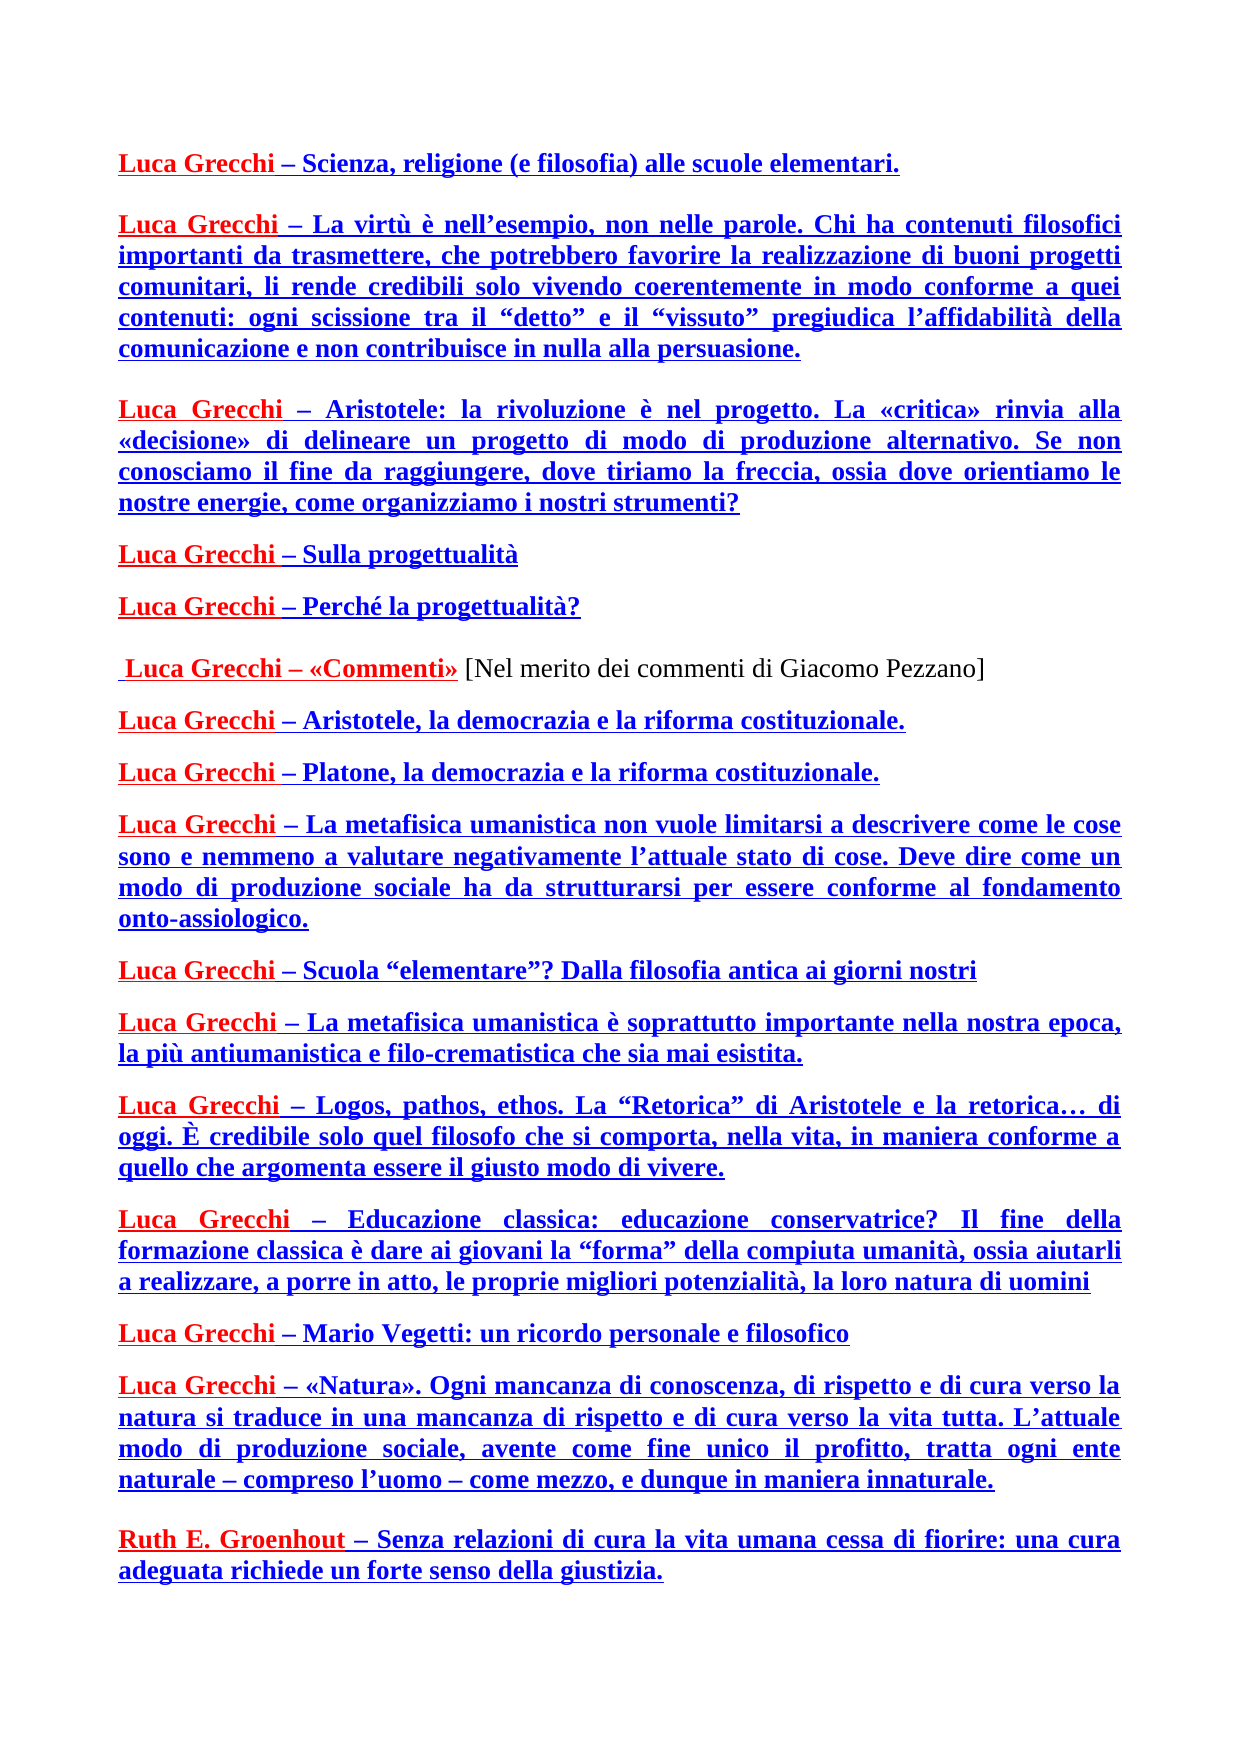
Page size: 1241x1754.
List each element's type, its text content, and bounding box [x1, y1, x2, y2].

subtitle Luca Grecchi – La virtù è nell’esempio, non nelle parole. Chi ha contenuti filosofici importanti da trasmettere, che potrebbero favorire la realizzazione di buoni progetti comunitari, li rende credibili solo vivendo coerentemente in modo conforme a quei contenuti: ogni scissione tra il “detto” e il “vissuto” pregiudica l’affidabilità della comunicazione e non contribuisce in nulla alla persuasione. [118, 330, 1122, 364]
subtitle Luca Grecchi – La metafisica umanistica è soprattutto importante nella nostra epoca, la più antiumanistica e filo-crematistica che sia mai esistita. [118, 1006, 1122, 1033]
text Luca Grecchi – «Natura». Ogni mancanza di conoscenza, di rispetto e di cura verso la natura si traduce in una mancanza di rispetto e di cura verso la vita tutta. L’attuale modo di produzione sociale, avente come fine unico il profitto, tratta ogni ente naturale – compreso l’uomo – come mezzo, e dunque in maniera innaturale. [118, 1369, 1122, 1428]
subtitle Luca Grecchi – La virtù è nell’esempio, non nelle parole. Chi ha contenuti filosofici importanti da trasmettere, che potrebbero favorire la realizzazione di buoni progetti comunitari, li rende credibili solo vivendo coerentemente in modo conforme a quei contenuti: ogni scissione tra il “detto” e il “vissuto” pregiudica l’affidabilità della comunicazione e non contribuisce in nulla alla persuasione. [118, 268, 1122, 328]
text Luca Grecchi – Educazione classica: educazione conservatrice? Il fine della formazione classica è dare ai giovani la “forma” della compiuta umanità, ossia aiutarli a realizzare, a porre in atto, le proprie migliori potenzialità, la loro natura di uomini [118, 1263, 1122, 1297]
subtitle Luca Grecchi – Aristotele: la rivoluzione è nel progetto. La «critica» rinvia alla «decisione» di delineare un progetto di modo di produzione alternativo. Se non conosciamo il fine da raggiungere, dove tiriamo la freccia, ossia dove orientiamo le nostre energie, come organizziamo i nostri strumenti? [118, 453, 1122, 517]
subtitle Luca Grecchi – Aristotele: la rivoluzione è nel progetto. La «critica» rinvia alla «decisione» di delineare un progetto di modo di produzione alternativo. Se non conosciamo il fine da raggiungere, dove tiriamo la freccia, ossia dove orientiamo le nostre energie, come organizziamo i nostri strumenti? [118, 421, 1122, 451]
text Luca Grecchi – La metafisica umanistica non vuole limitarsi a descrivere come le cose sono e nemmeno a valutare negativamente l’attuale stato di cose. Deve dire come un modo di produzione sociale ha da strutturarsi per essere conforme al fondamento onto-assiologico. [118, 868, 1122, 898]
text Luca Grecchi – La metafisica umanistica non vuole limitarsi a descrivere come le cose sono e nemmeno a valutare negativamente l’attuale stato di cose. Deve dire come un modo di produzione sociale ha da strutturarsi per essere conforme al fondamento onto-assiologico. [118, 808, 1122, 836]
subtitle Ruth E. Groenhout – Senza relazioni di cura la vita umana cessa di fiorire: una cura adeguata richiede un forte senso della giustizia. [118, 1523, 1122, 1586]
subtitle Luca Grecchi – Scienza, religione (e filosofia) alle scuole elementari. [118, 148, 1122, 179]
subtitle Luca Grecchi – Scuola “elementare”? Dalla filosofia antica ai giorni nostri [118, 954, 1122, 985]
text Luca Grecchi – Perché la progettualità? [118, 590, 1122, 621]
text Luca Grecchi – La metafisica umanistica non vuole limitarsi a descrivere come le cose sono e nemmeno a valutare negativamente l’attuale stato di cose. Deve dire come un modo di produzione sociale ha da strutturarsi per essere conforme al fondamento onto-assiologico. [118, 837, 1122, 867]
text Luca Grecchi – La metafisica umanistica non vuole limitarsi a descrivere come le cose sono e nemmeno a valutare negativamente l’attuale stato di cose. Deve dire come un modo di produzione sociale ha da strutturarsi per essere conforme al fondamento onto-assiologico. [118, 899, 1122, 933]
subtitle Luca Grecchi – La virtù è nell’esempio, non nelle parole. Chi ha contenuti filosofici importanti da trasmettere, che potrebbero favorire la realizzazione di buoni progetti comunitari, li rende credibili solo vivendo coerentemente in modo conforme a quei contenuti: ogni scissione tra il “detto” e il “vissuto” pregiudica l’affidabilità della comunicazione e non contribuisce in nulla alla persuasione. [118, 237, 1122, 266]
text Luca Grecchi – «Commenti» [Nel merito dei commenti di Giacomo Pezzano] [118, 652, 1122, 684]
subtitle Luca Grecchi – Logos, pathos, ethos. La “Retorica” di Aristotele e la retorica… di oggi. È credibile solo quel filosofo che si comporta, nella vita, in maniera conforme a quello che argomenta essere il giusto modo di vivere. [118, 1089, 1122, 1182]
subtitle Luca Grecchi – Sulla progettualità [118, 538, 1122, 569]
text Luca Grecchi – Educazione classica: educazione conservatrice? Il fine della formazione classica è dare ai giovani la “forma” della compiuta umanità, ossia aiutarli a realizzare, a porre in atto, le proprie migliori potenzialità, la loro natura di uomini [118, 1203, 1122, 1230]
subtitle Luca Grecchi – La metafisica umanistica è soprattutto importante nella nostra epoca, la più antiumanistica e filo-crematistica che sia mai esistita. [118, 1034, 1122, 1068]
subtitle Luca Grecchi – La virtù è nell’esempio, non nelle parole. Chi ha contenuti filosofici importanti da trasmettere, che potrebbero favorire la realizzazione di buoni progetti comunitari, li rende credibili solo vivendo coerentemente in modo conforme a quei contenuti: ogni scissione tra il “detto” e il “vissuto” pregiudica l’affidabilità della comunicazione e non contribuisce in nulla alla persuasione. [118, 208, 1122, 235]
text Luca Grecchi – «Natura». Ogni mancanza di conoscenza, di rispetto e di cura verso la natura si traduce in una mancanza di rispetto e di cura verso la vita tutta. L’attuale modo di produzione sociale, avente come fine unico il profitto, tratta ogni ente naturale – compreso l’uomo – come mezzo, e dunque in maniera innaturale. [118, 1429, 1122, 1494]
text Luca Grecchi – Aristotele, la democrazia e la riforma costituzionale. [118, 704, 1122, 736]
subtitle Luca Grecchi – Platone, la democrazia e la riforma costituzionale. [118, 756, 1122, 788]
text Luca Grecchi – Educazione classica: educazione conservatrice? Il fine della formazione classica è dare ai giovani la “forma” della compiuta umanità, ossia aiutarli a realizzare, a porre in atto, le proprie migliori potenzialità, la loro natura di uomini [118, 1232, 1122, 1262]
subtitle Luca Grecchi – Aristotele: la rivoluzione è nel progetto. La «critica» rinvia alla «decisione» di delineare un progetto di modo di produzione alternativo. Se non conosciamo il fine da raggiungere, dove tiriamo la freccia, ossia dove orientiamo le nostre energie, come organizziamo i nostri strumenti? [118, 393, 1122, 420]
subtitle Luca Grecchi – Mario Vegetti: un ricordo personale e filosofico [118, 1317, 1122, 1349]
